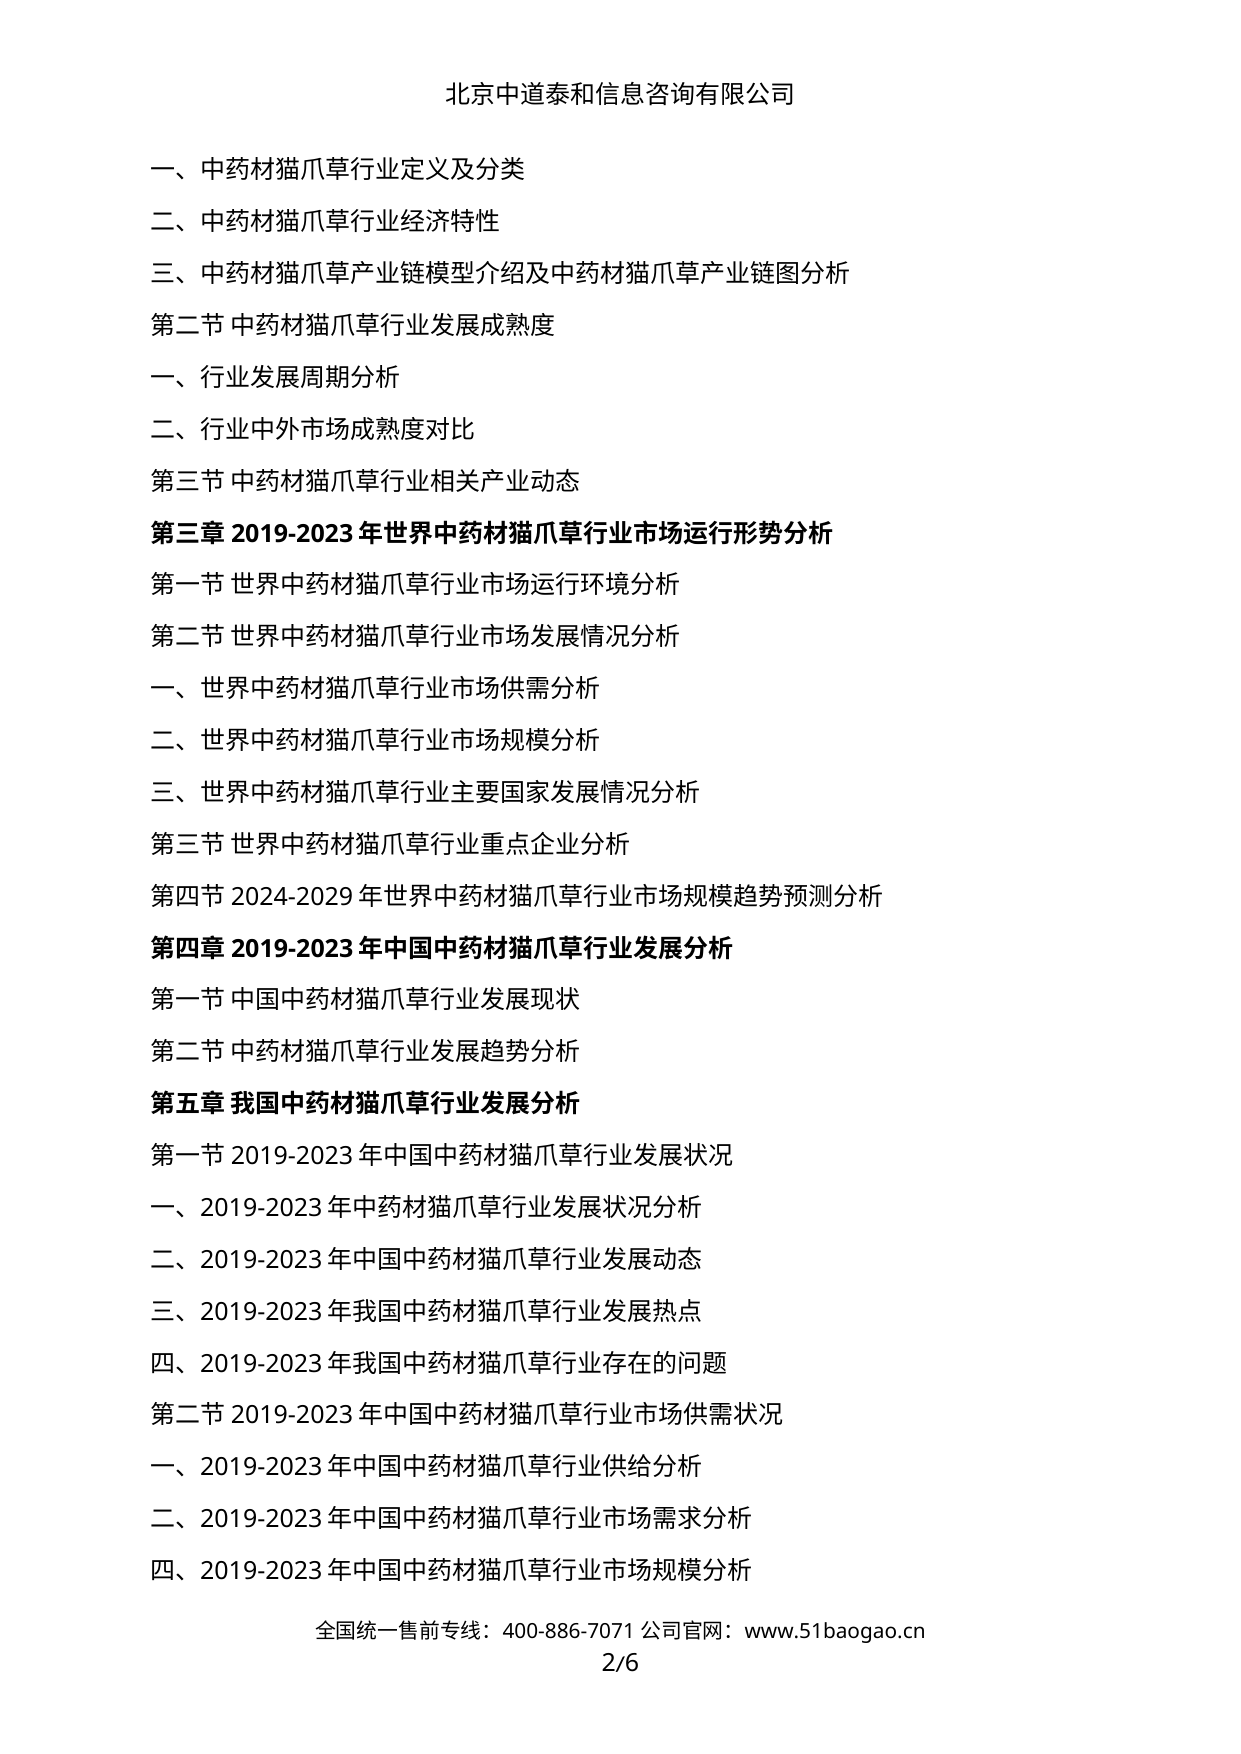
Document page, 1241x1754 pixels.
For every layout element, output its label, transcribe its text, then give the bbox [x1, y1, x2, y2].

text 第四节 2024-2029年世界中药材猫爪草行业市场规模趋势预测分析 [150, 876, 1090, 912]
text 四、2019-2023年中国中药材猫爪草行业市场规模分析 [150, 1551, 1090, 1587]
text 第四章 2019-2023年中国中药材猫爪草行业发展分析 [150, 928, 1090, 964]
text 第一节 世界中药材猫爪草行业市场运行环境分析 [150, 565, 1090, 601]
text 二、行业中外市场成熟度对比 [150, 409, 1090, 446]
text 三、中药材猫爪草产业链模型介绍及中药材猫爪草产业链图分析 [150, 254, 1090, 290]
text 第三章 2019-2023年世界中药材猫爪草行业市场运行形势分析 [150, 513, 1090, 549]
text 一、行业发展周期分析 [150, 357, 1090, 394]
text 第三节 世界中药材猫爪草行业重点企业分析 [150, 824, 1090, 861]
text 二、中药材猫爪草行业经济特性 [150, 202, 1090, 238]
text 三、2019-2023年我国中药材猫爪草行业发展热点 [150, 1291, 1090, 1327]
text 第二节 中药材猫爪草行业发展趋势分析 [150, 1032, 1090, 1068]
text 一、世界中药材猫爪草行业市场供需分析 [150, 669, 1090, 705]
text 二、2019-2023年中国中药材猫爪草行业市场需求分析 [150, 1499, 1090, 1535]
text 第二节 中药材猫爪草行业发展成熟度 [150, 306, 1090, 342]
text 第一节 中国中药材猫爪草行业发展现状 [150, 980, 1090, 1016]
text 第二节 世界中药材猫爪草行业市场发展情况分析 [150, 617, 1090, 653]
text 第二节 2019-2023年中国中药材猫爪草行业市场供需状况 [150, 1395, 1090, 1431]
text 二、2019-2023年中国中药材猫爪草行业发展动态 [150, 1239, 1090, 1276]
text 一、2019-2023年中药材猫爪草行业发展状况分析 [150, 1187, 1090, 1224]
text 一、中药材猫爪草行业定义及分类 [150, 150, 1090, 186]
text 第三节 中药材猫爪草行业相关产业动态 [150, 461, 1090, 497]
text 三、世界中药材猫爪草行业主要国家发展情况分析 [150, 772, 1090, 809]
text 二、世界中药材猫爪草行业市场规模分析 [150, 721, 1090, 757]
text 一、2019-2023年中国中药材猫爪草行业供给分析 [150, 1447, 1090, 1483]
text 第一节 2019-2023年中国中药材猫爪草行业发展状况 [150, 1136, 1090, 1172]
text 第五章 我国中药材猫爪草行业发展分析 [150, 1084, 1090, 1120]
text 四、2019-2023年我国中药材猫爪草行业存在的问题 [150, 1343, 1090, 1379]
